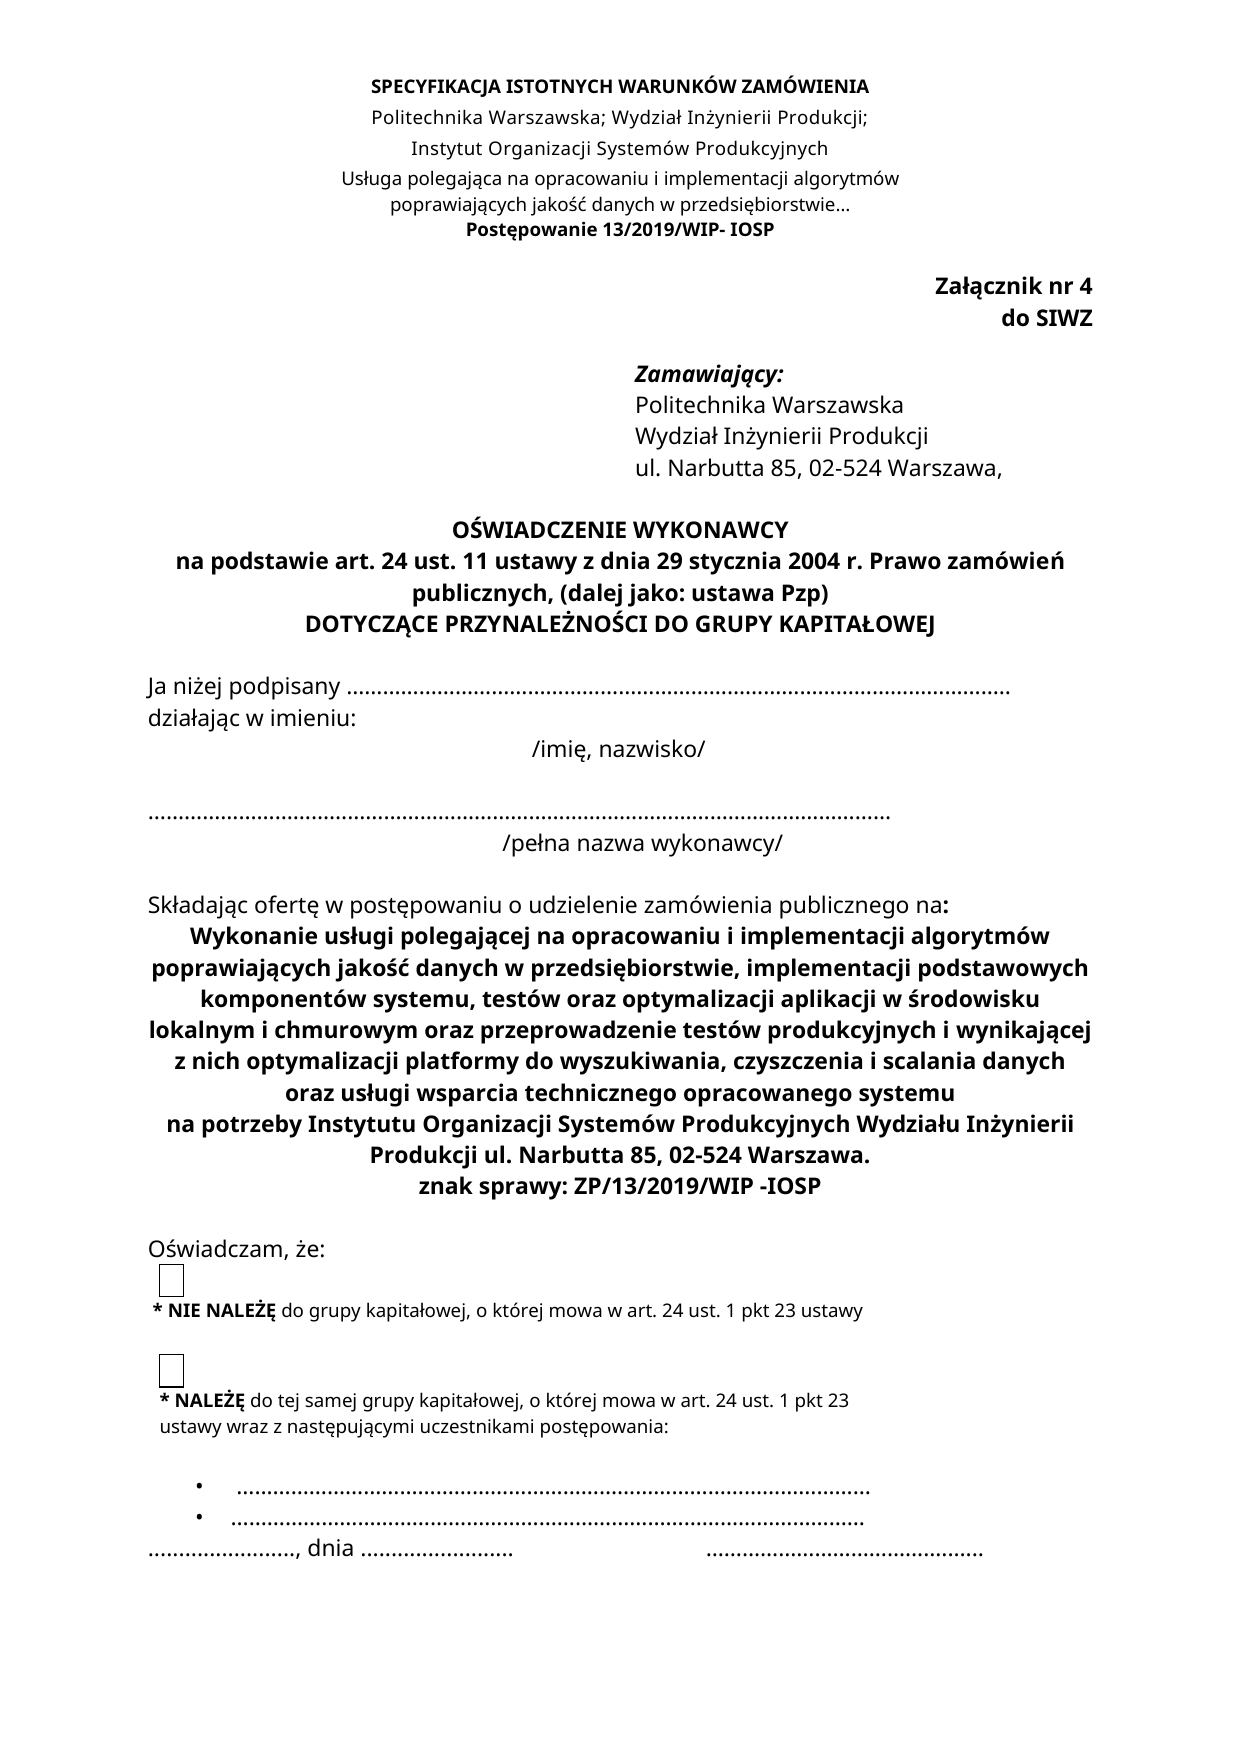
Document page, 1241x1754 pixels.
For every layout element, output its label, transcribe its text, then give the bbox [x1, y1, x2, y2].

text Wykonanie usługi polegającej na opracowaniu i implementacji algorytmów poprawiających jakość danych w przedsiębiorstwie, implementacji podstawowych komponentów systemu, testów oraz optymalizacji aplikacji w środowisku lokalnym i chmurowym oraz przeprowadzenie testów produkcyjnych i wynikającej z nich optymalizacji platformy do wyszukiwania, czyszczenia i scalania danych oraz usługi wsparcia technicznego opracowanego systemu [148, 920, 1093, 1108]
text Oświadczam, że: [148, 1233, 1093, 1264]
text Ja niżej podpisany ……………………………………………………………………………………………….. działając w imieniu: [148, 670, 1093, 733]
text /imię, nazwisko/ [532, 733, 1093, 764]
text Wydział Inżynierii Produkcji [635, 420, 1093, 451]
text /pełna nazwa wykonawcy/ [502, 826, 1093, 858]
text na podstawie art. 24 ust. 11 ustawy z dnia 29 stycznia 2004 r. Prawo zamówień publicznych, (dalej jako: ustawa Pzp) [148, 545, 1093, 608]
text ul. Narbutta 85, 02-524 Warszawa, [635, 451, 1093, 483]
text znak sprawy: ZP/13/2019/WIP -IOSP [148, 1170, 1093, 1201]
text …………………………………………………………………………………………………………… [148, 795, 1093, 826]
text Załącznik nr 4 [148, 270, 1093, 301]
list …………………………………………………………………………………………… [195, 1501, 1093, 1532]
text * NALEŻĘ do tej samej grupy kapitałowej, o której mowa w art. 24 ust. 1 pkt 23 [159, 1387, 1093, 1413]
table_header [160, 1265, 183, 1296]
table_header [160, 1355, 183, 1386]
text na potrzeby Instytutu Organizacji Systemów Produkcyjnych Wydziału Inżynierii Produkcji ul. Narbutta 85, 02-524 Warszawa. [148, 1108, 1093, 1170]
text Politechnika Warszawska [635, 389, 1093, 420]
text * NIE NALEŻĘ do grupy kapitałowej, o której mowa w art. 24 ust. 1 pkt 23 ustawy [148, 1297, 1093, 1323]
text Składając ofertę w postępowaniu o udzielenie zamówienia publicznego na: [148, 889, 1093, 920]
text DOTYCZĄCE PRZYNALEŻNOŚCI DO GRUPY KAPITAŁOWEJ [148, 608, 1093, 639]
text OŚWIADCZENIE WYKONAWCY [148, 514, 1093, 545]
text ustawy wraz z następującymi uczestnikami postępowania: [159, 1413, 1093, 1438]
text ........................, dnia ......................... …………………………………..….. [148, 1532, 1093, 1563]
text do SIWZ [148, 301, 1093, 333]
list …………………………………………………………………………………………… [195, 1470, 1093, 1501]
text Zamawiający: [635, 358, 1093, 389]
